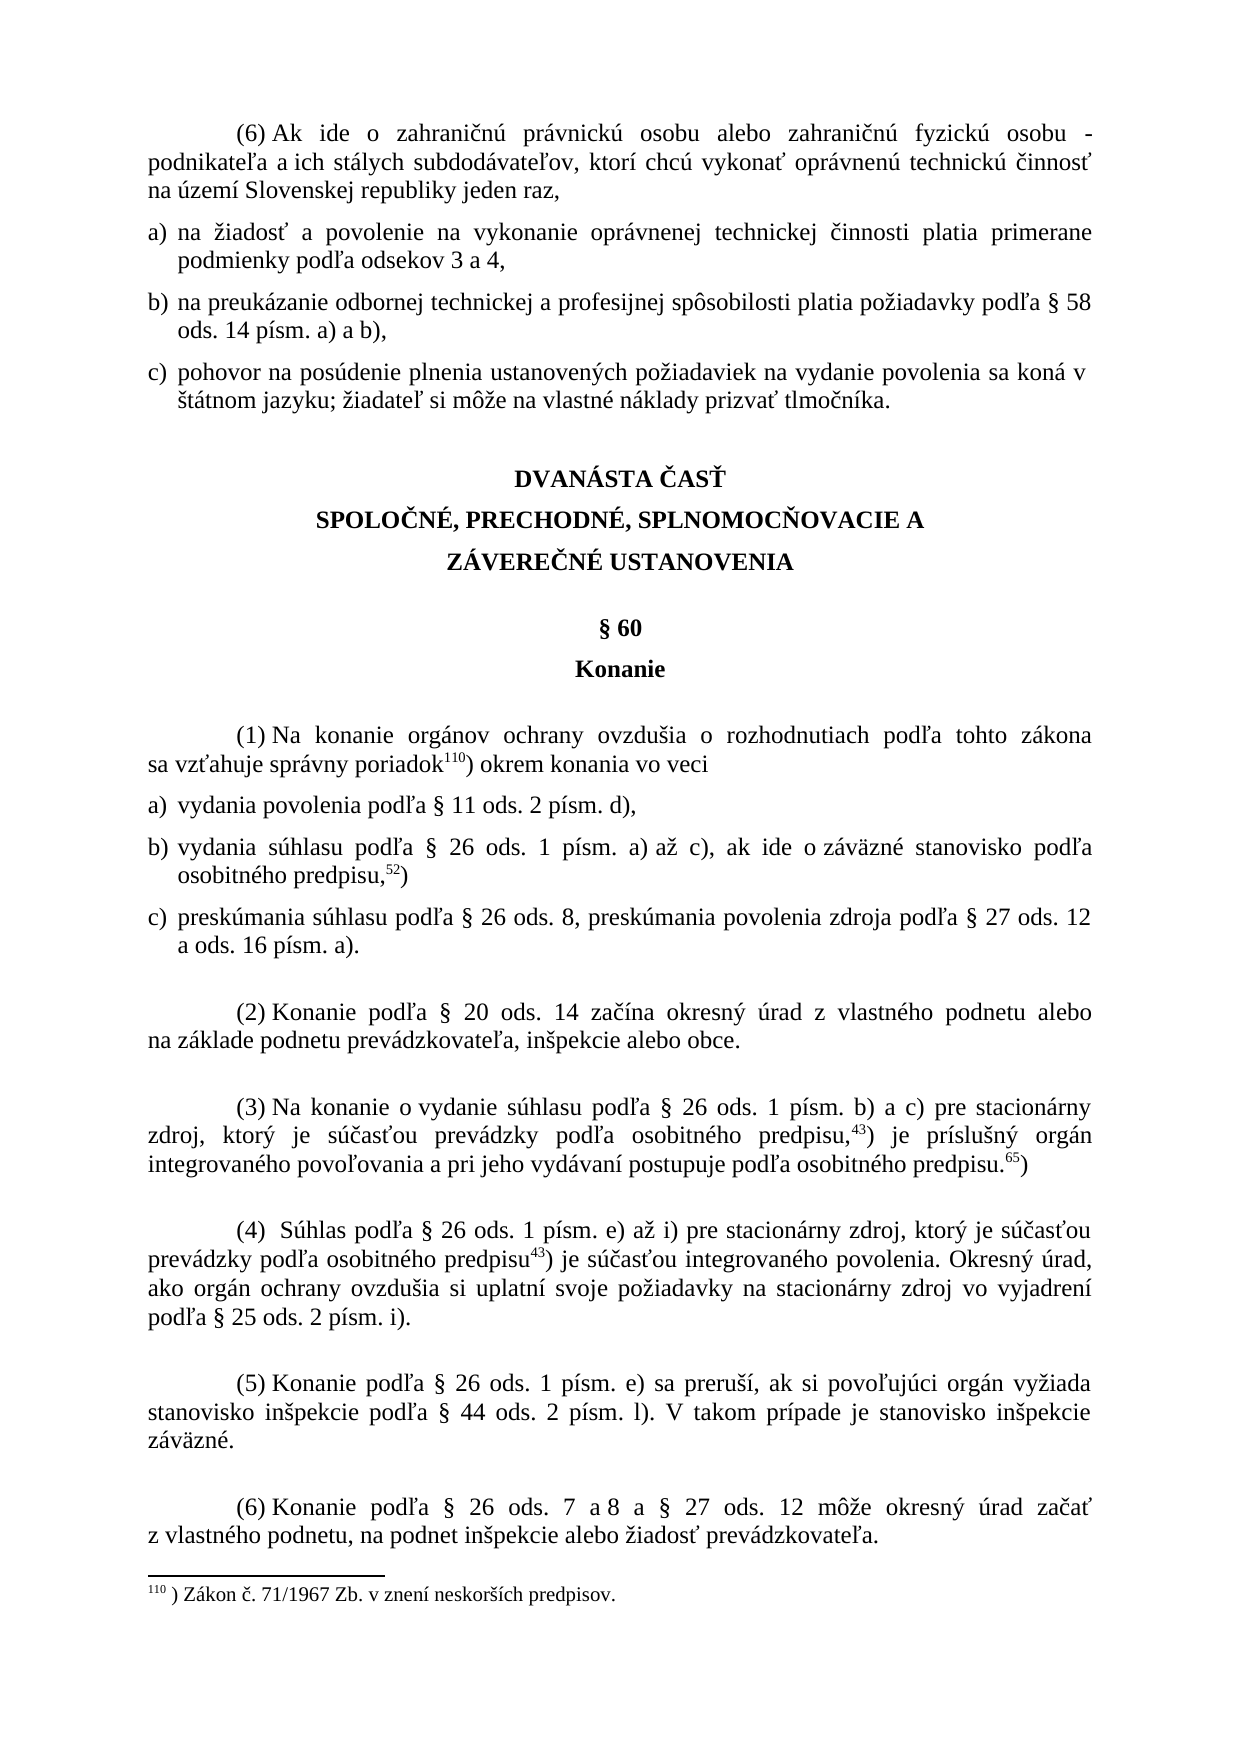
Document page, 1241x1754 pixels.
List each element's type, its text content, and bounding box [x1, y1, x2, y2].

list Súhlas podľa § 26 ods. 1 písm. e) až i) pre stacionárny zdroj, ktorý je súčasťou prevádzky podľa osobitného predpisu43) je súčasťou integrovaného povolenia. Okresný úrad, ako orgán ochrany ovzdušia si uplatní svoje požiadavky na stacionárny zdroj vo vyjadrení podľa § 25 ods. 2 písm. i). [148, 1216, 1093, 1331]
text ZÁVEREČNÉ USTANOVENIA [148, 547, 1093, 576]
list vydania povolenia podľa § 11 ods. 2 písm. d), [148, 791, 1093, 819]
text Konanie [148, 654, 1093, 683]
text § 60 [148, 613, 1093, 642]
list Na konanie orgánov ochrany ovzdušia o rozhodnutiach podľa tohto zákona sa vzťahuje správny poriadok) okrem konania vo veci [148, 721, 1093, 778]
list Konanie podľa § 26 ods. 7 a 8 a § 27 ods. 12 môže okresný úrad začať z vlastného podnetu, na podnet inšpekcie alebo žiadosť prevádzkovateľa. [148, 1492, 1093, 1549]
list vydania súhlasu podľa § 26 ods. 1 písm. a) až c), ak ide o záväzné stanovisko podľa osobitného predpisu,52) [148, 832, 1093, 889]
list pohovor na posúdenie plnenia ustanovených požiadaviek na vydanie povolenia sa koná v štátnom jazyku; žiadateľ si môže na vlastné náklady prizvať tlmočníka. [148, 357, 1093, 414]
list Konanie podľa § 20 ods. 14 začína okresný úrad z vlastného podnetu alebo na základe podnetu prevádzkovateľa, inšpekcie alebo obce. [148, 997, 1093, 1054]
list preskúmania súhlasu podľa § 26 ods. 8, preskúmania povolenia zdroja podľa § 27 ods. 12 a ods. 16 písm. a). [148, 902, 1093, 959]
list na žiadosť a povolenie na vykonanie oprávnenej technickej činnosti platia primerane podmienky podľa odsekov 3 a 4, [148, 217, 1093, 274]
list Konanie podľa § 26 ods. 1 písm. e) sa preruší, ak si povoľujúci orgán vyžiada stanovisko inšpekcie podľa § 44 ods. 2 písm. l). V takom prípade je stanovisko inšpekcie záväzné. [148, 1368, 1093, 1454]
list na preukázanie odbornej technickej a profesijnej spôsobilosti platia požiadavky podľa § 58 ods. 14 písm. a) a b), [148, 287, 1093, 344]
text DVANÁSTA ČASŤ [148, 464, 1093, 493]
list Na konanie o vydanie súhlasu podľa § 26 ods. 1 písm. b) a c) pre stacionárny zdroj, ktorý je súčasťou prevádzky podľa osobitného predpisu,43) je príslušný orgán integrovaného povoľovania a pri jeho vydávaní postupuje podľa osobitného predpisu.65) [148, 1092, 1093, 1178]
text SPOLOČNÉ, PRECHODNÉ, SPLNOMOCŇOVACIE A [148, 506, 1093, 534]
list Ak ide o zahraničnú právnickú osobu alebo zahraničnú fyzickú osobu - podnikateľa a ich stálych subdodávateľov, ktorí chcú vykonať oprávnenú technickú činnosť na území Slovenskej republiky jeden raz, [148, 118, 1093, 204]
